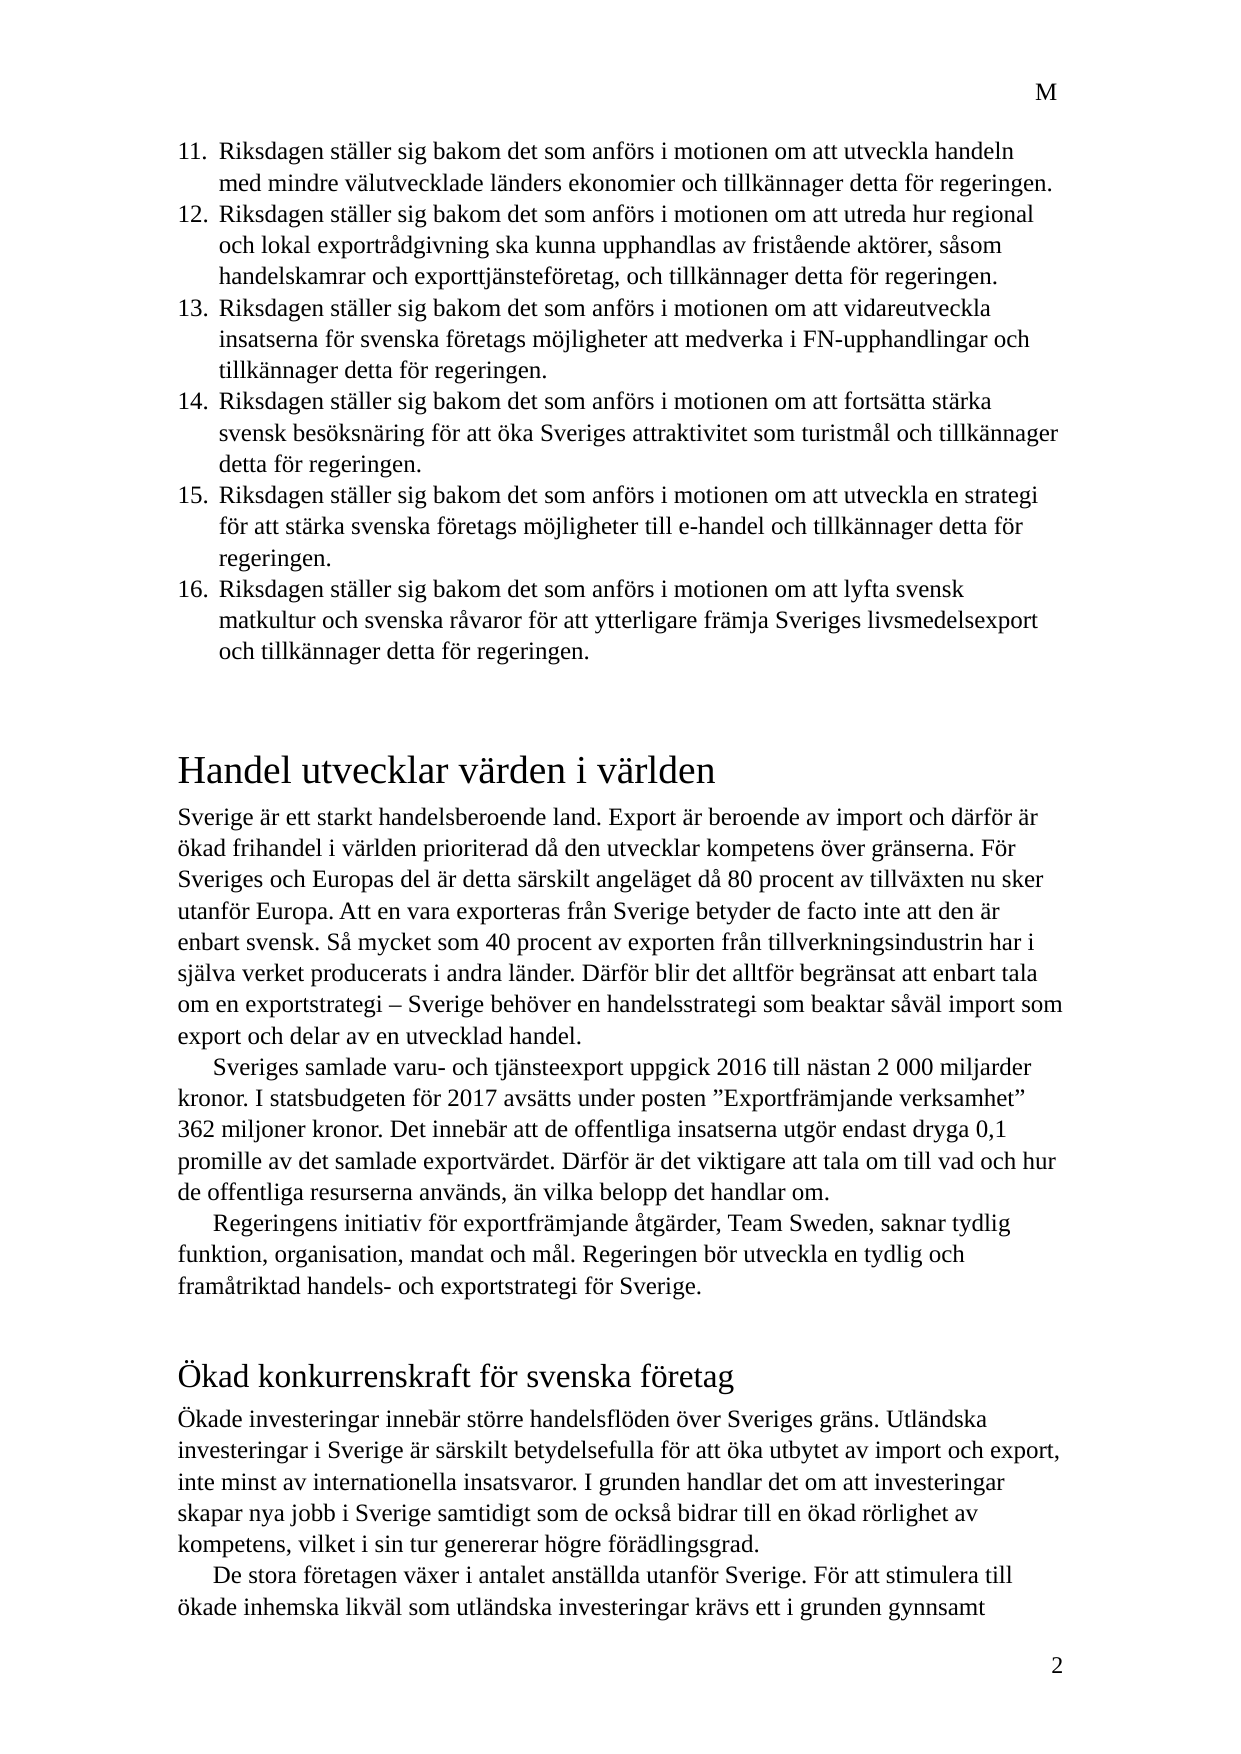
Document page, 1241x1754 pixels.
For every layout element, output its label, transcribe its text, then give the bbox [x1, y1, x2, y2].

text Ökade investeringar innebär större handelsflöden över Sveriges gräns. Utländska investeringar i Sverige är särskilt betydelsefulla för att öka utbytet av import och export, inte minst av internationella insatsvaror. I grunden handlar det om att investeringar skapar nya jobb i Sverige samtidigt som de också bidrar till en ökad rörlighet av kompetens, vilket i sin tur genererar högre förädlingsgrad. [177, 1402, 1063, 1558]
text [177, 1558, 1063, 1620]
text Regeringens initiativ för exportfrämjande åtgärder, Team Sweden, saknar tydlig funktion, organisation, mandat och mål. Regeringen bör utveckla en tydlig och framåtriktad handels- och exportstrategi för Sverige. [177, 1206, 1063, 1299]
text Sverige är ett starkt handelsberoende land. Export är beroende av import och därför är ökad frihandel i världen prioriterad då den utvecklar kompetens över gränserna. För Sveriges och Europas del är detta särskilt angeläget då 80 procent av tillväxten nu sker utanför Europa. Att en vara exporteras från Sverige betyder de facto inte att den är enbart svensk. Så mycket som 40 procent av exporten från tillverkningsindustrin har i själva verket producerats i andra länder. Därför blir det alltför begränsat att enbart tala om en exportstrategi – Sverige behöver en handelsstrategi som beaktar såväl import som export och delar av en utvecklad handel. [177, 799, 1063, 1049]
subtitle Ökad konkurrenskraft för svenska företag [177, 1362, 1063, 1393]
text Sveriges samlade varu- och tjänsteexport uppgick 2016 till nästan 2 000 miljarder kronor. I statsbudgeten för 2017 avsätts under posten ”Exportfrämjande verksamhet” 362 miljoner kronor. Det innebär att de offentliga insatserna utgör endast dryga 0,1 promille av det samlade exportvärdet. Därför är det viktigare att tala om till vad och hur de offentliga resurserna används, än vilka belopp det handlar om. [177, 1049, 1063, 1206]
